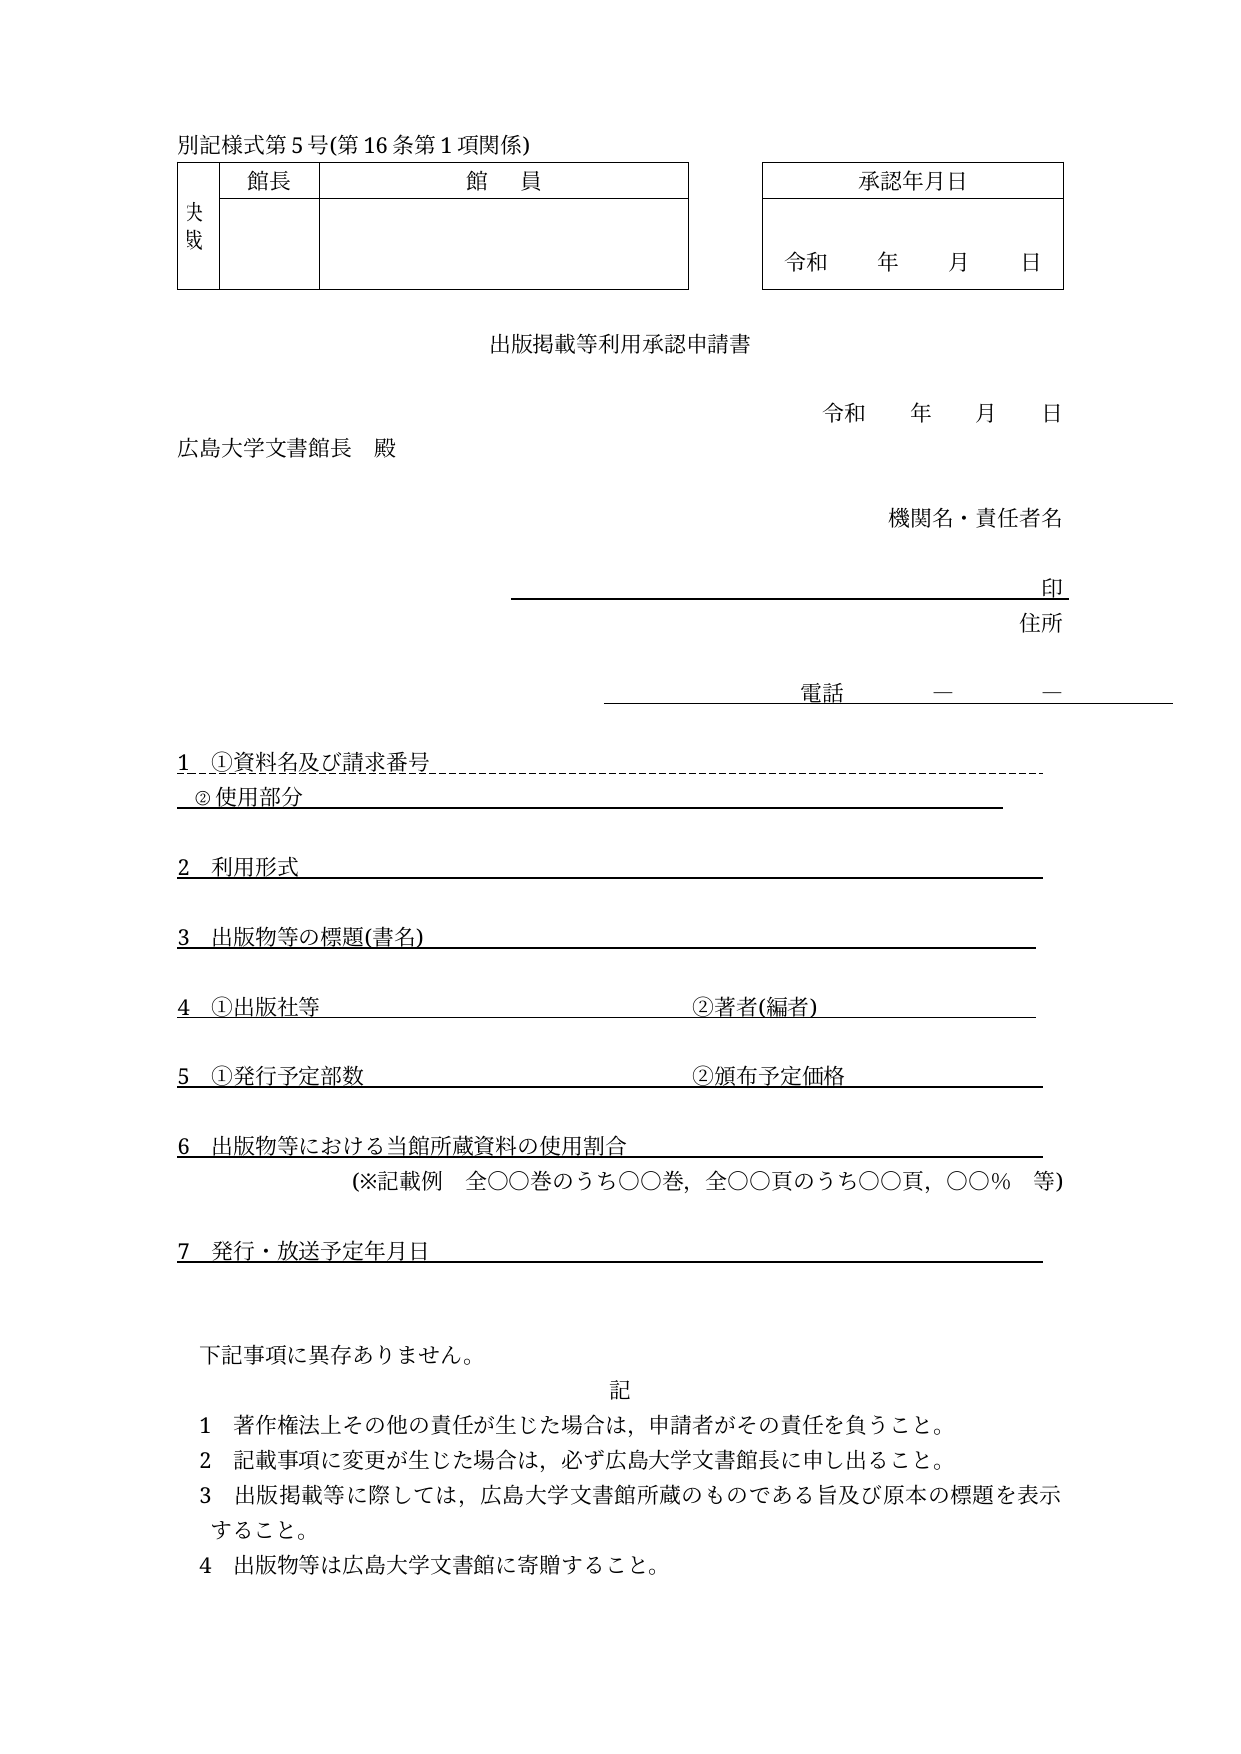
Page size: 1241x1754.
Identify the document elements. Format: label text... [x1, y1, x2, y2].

text 印 [177, 569, 1063, 604]
text 1 著作権法上その他の責任が生じた場合は，申請者がその責任を負うこと。 [199, 1407, 1063, 1442]
text 1 ①資料名及び請求番号 [177, 744, 1063, 779]
table_header [689, 162, 762, 289]
text 3 出版掲載等に際しては，広島大学文書館所蔵のものである旨及び原本の標題を表示すること。 [199, 1477, 1063, 1546]
text 令和 年 月 日 [177, 395, 1063, 430]
text 電話 ― ― [177, 674, 1063, 709]
text 出版掲載等利用承認申請書 [177, 325, 1063, 360]
text 6 出版物等における当館所蔵資料の使用割合 [177, 1128, 1063, 1163]
text 機関名・責任者名 [177, 499, 1063, 534]
text 7 発行・放送予定年月日 [177, 1232, 1063, 1267]
text (※記載例 全○○巻のうち○○巻，全○○頁のうち○○頁，○○％ 等) [177, 1163, 1063, 1197]
text 4 出版物等は広島大学文書館に寄贈すること。 [199, 1546, 1063, 1581]
table_header 決裁 [178, 163, 219, 289]
text 下記事項に異存ありません。 [177, 1337, 1063, 1372]
text ②使用部分 [177, 779, 1063, 814]
text 2 記載事項に変更が生じた場合は，必ず広島大学文書館長に申し出ること。 [199, 1442, 1063, 1477]
table_cell [220, 199, 319, 289]
subtitle 記 [177, 1372, 1063, 1407]
table_header 館長 [220, 163, 319, 197]
text 3 出版物等の標題(書名) [177, 918, 1063, 953]
table_header 承認年月日 [763, 163, 1063, 197]
text 別記様式第5号(第16条第1項関係) [177, 127, 1063, 162]
text 2 利用形式 [177, 848, 1063, 883]
table_cell [320, 199, 688, 289]
text 5 ①発行予定部数 ②頒布予定価格 [177, 1058, 1063, 1093]
text 4 ①出版社等 ②著者(編者) [177, 988, 1063, 1023]
text 広島大学文書館長 殿 [177, 430, 1063, 465]
table_cell 令和 年 月 日 [763, 199, 1063, 289]
text 住所 [177, 604, 1063, 639]
table_header 館員 [320, 163, 688, 197]
